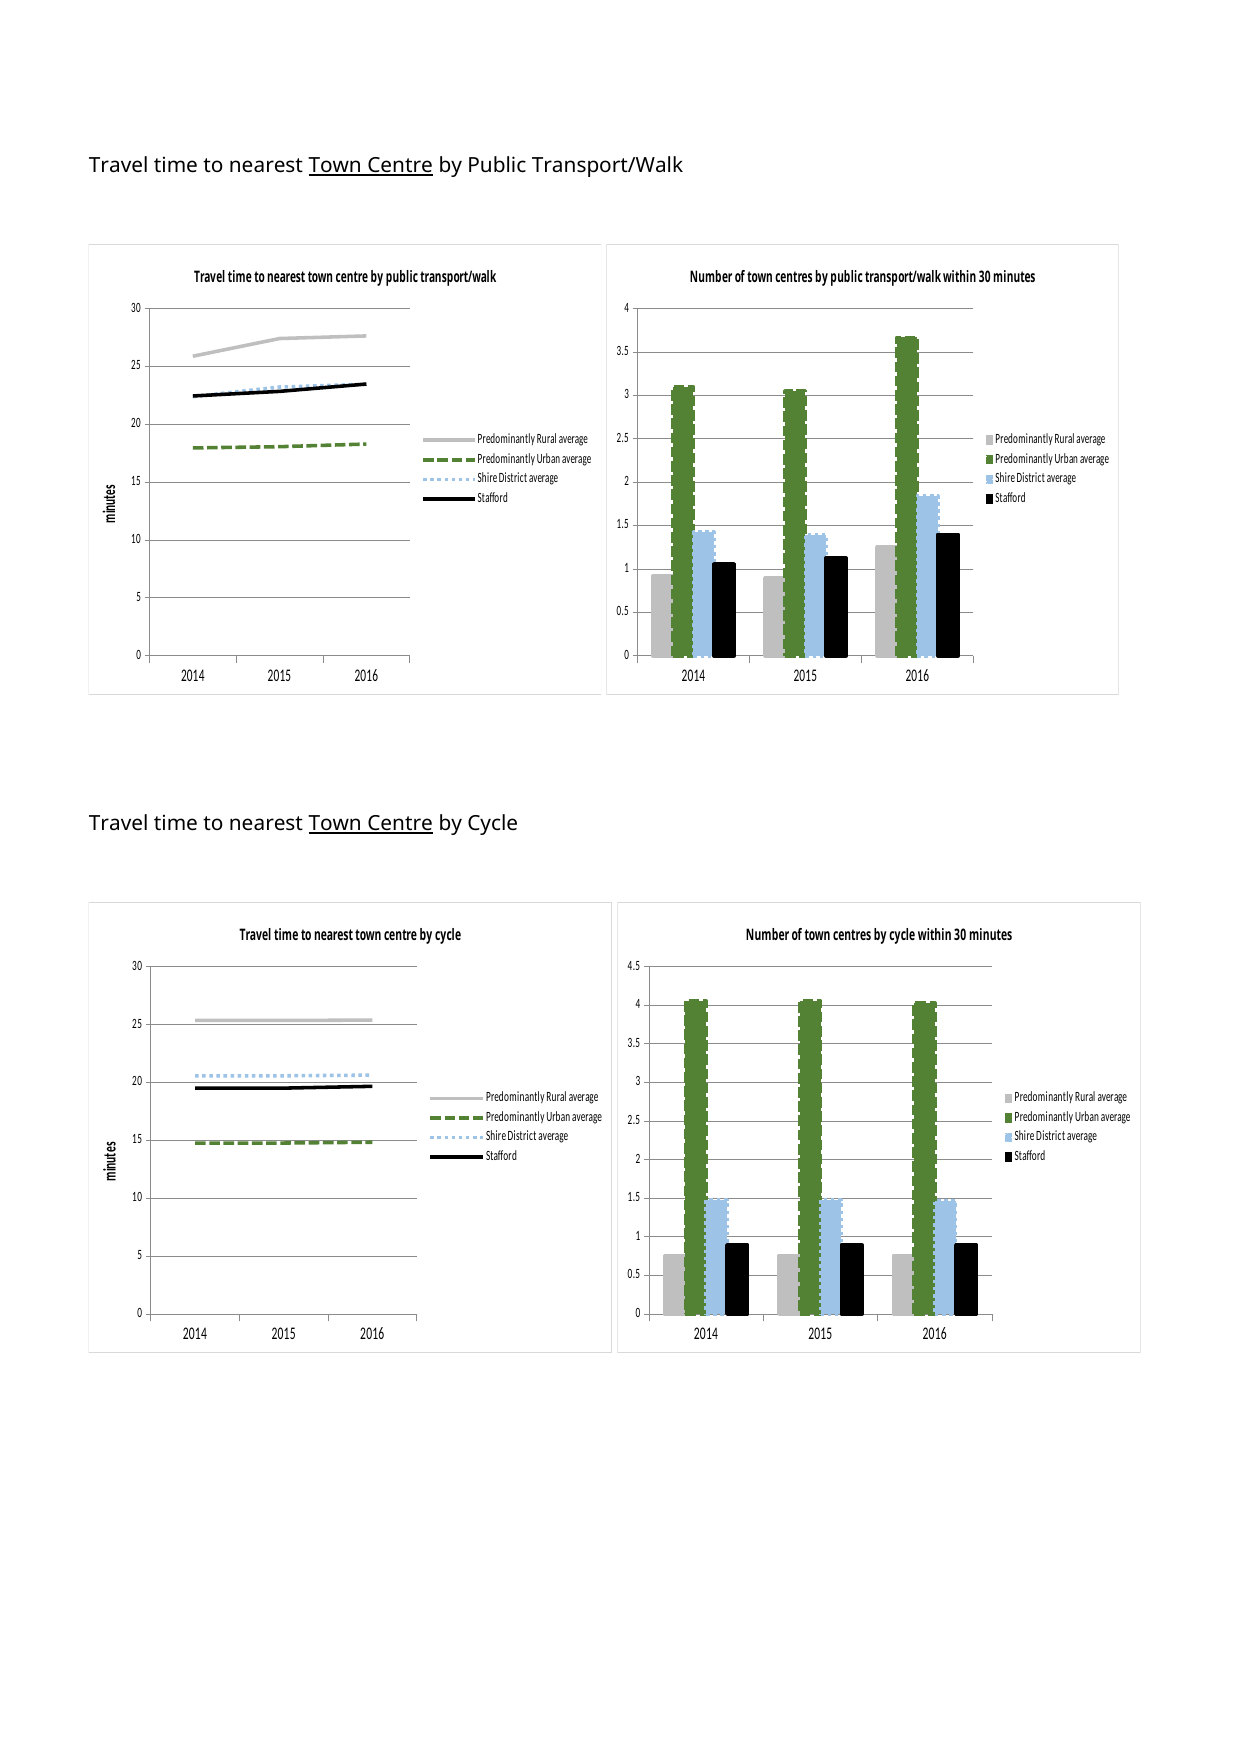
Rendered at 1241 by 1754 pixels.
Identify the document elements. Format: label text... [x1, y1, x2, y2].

text Travel time to nearest Town Centre by Public Transport/Walk [89, 150, 1152, 178]
text Travel time to nearest Town Centre by Cycle [89, 808, 1152, 836]
